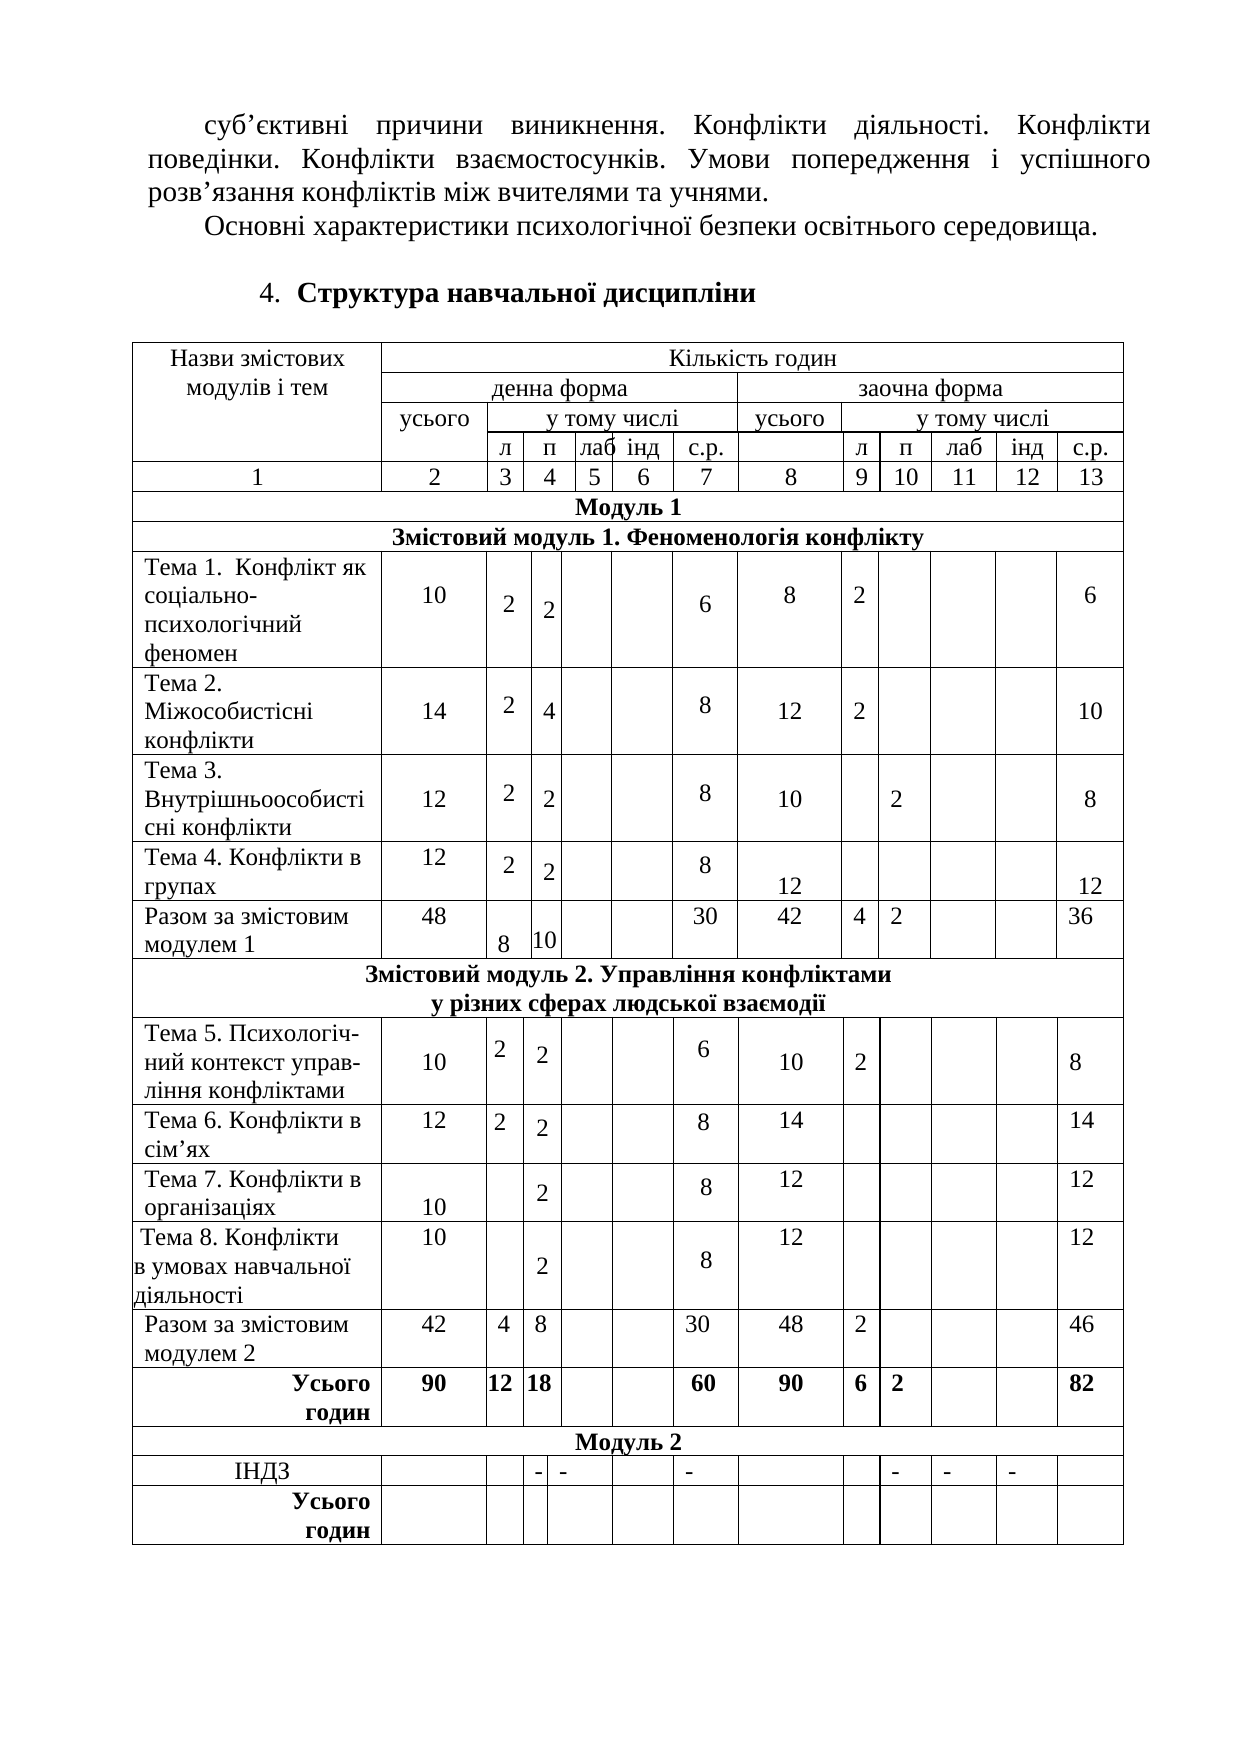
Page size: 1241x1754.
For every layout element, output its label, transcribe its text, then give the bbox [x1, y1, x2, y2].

table_cell 7 [674, 462, 738, 491]
table_cell 4 [532, 668, 561, 754]
table_header Назви змістових модулів і тем [133, 343, 381, 461]
table_cell 2 [487, 1105, 523, 1163]
table_cell 6 [844, 1368, 879, 1426]
table_cell усього [738, 403, 841, 431]
table_cell [562, 668, 611, 754]
table_cell [613, 1368, 673, 1426]
table_cell л [488, 433, 523, 461]
table_cell [879, 842, 930, 900]
table_cell 8 [673, 668, 737, 754]
table_cell - [674, 1456, 738, 1485]
table_cell 4 [842, 901, 878, 958]
table_cell - [524, 1456, 547, 1485]
table_cell 10 [881, 462, 931, 491]
table_cell [613, 1222, 673, 1308]
table_cell [932, 1310, 996, 1367]
table_cell 6 [673, 552, 737, 667]
table_cell [879, 668, 930, 754]
table_cell 2 [524, 1105, 561, 1163]
table_cell 4 [487, 1310, 523, 1367]
table_cell [881, 1486, 931, 1544]
table_cell [739, 433, 843, 461]
table_cell [613, 1105, 673, 1163]
table_cell Змістовий модуль 1. Феноменологія конфлікту [133, 522, 1123, 551]
table_cell Тема 4. Конфлікти в групах [133, 842, 381, 900]
table_cell [562, 552, 611, 667]
table_cell Усього годин [133, 1368, 381, 1426]
table_cell [996, 901, 1056, 958]
table_cell [997, 1486, 1057, 1544]
table_cell 12 [739, 1222, 843, 1308]
table_cell 2 [487, 552, 531, 667]
table_cell [932, 1222, 996, 1308]
table_cell [1058, 1456, 1123, 1485]
table_cell 10 [1057, 668, 1123, 754]
table_cell 42 [382, 1310, 486, 1367]
table_cell 8 [674, 1105, 738, 1163]
table_cell 90 [739, 1368, 843, 1426]
table_cell Тема 5. Психологіч-ний контекст управ-ління конфліктами [133, 1018, 381, 1104]
table_cell 2 [532, 755, 561, 841]
table_cell [844, 1456, 879, 1485]
table_cell 2 [844, 1310, 879, 1367]
table_cell Тема 3. Внутрішньоособистісні конфлікти [133, 755, 381, 841]
table_cell [487, 1456, 523, 1485]
table_cell [487, 1222, 523, 1308]
table_cell [613, 1456, 673, 1485]
text Основні характеристики психологічної безпеки освітнього середовища. [148, 208, 1152, 241]
table_cell 12 [1057, 842, 1123, 900]
table_cell [1058, 1486, 1123, 1544]
table_cell 46 [1058, 1310, 1123, 1367]
table_cell 1 [133, 462, 381, 491]
table_cell 36 [1057, 901, 1123, 958]
table_cell [844, 1164, 879, 1221]
table_cell [562, 1222, 612, 1308]
table_cell [562, 1164, 612, 1221]
table_cell 3 [488, 462, 523, 491]
table_cell 8 [1058, 1018, 1123, 1104]
table_cell 8 [674, 1222, 738, 1308]
table_cell 2 [532, 552, 561, 667]
table_cell 2 [879, 901, 930, 958]
table_cell Разом за змістовим модулем 1 [133, 901, 381, 958]
table_cell [739, 1486, 843, 1544]
table_cell 12 [738, 668, 841, 754]
table_cell п [524, 433, 575, 461]
table_cell 2 [844, 1018, 879, 1104]
table_cell у тому числі [842, 403, 1123, 431]
table_cell 4 [524, 462, 575, 491]
table_cell 10 [739, 1018, 843, 1104]
table_cell [562, 1310, 612, 1367]
table_cell [844, 1222, 879, 1308]
table_cell 2 [842, 668, 878, 754]
table_cell Разом за змістовим модулем 2 [133, 1310, 381, 1367]
table_cell 8 [1057, 755, 1123, 841]
table_cell [931, 755, 995, 841]
table_cell 2 [524, 1222, 561, 1308]
table_cell 8 [524, 1310, 561, 1367]
table_cell [997, 1222, 1057, 1308]
table_cell [562, 1018, 612, 1104]
table_cell с.р. [1058, 433, 1123, 461]
table_cell лаб [576, 433, 612, 461]
table_cell [612, 842, 672, 900]
table_cell - [548, 1456, 612, 1485]
table_cell [844, 1486, 879, 1544]
table_cell 2 [487, 755, 531, 841]
table_header Кількість годин [382, 343, 1123, 372]
table_cell п [881, 433, 931, 461]
table_cell [487, 1486, 523, 1544]
table_cell 2 [487, 668, 531, 754]
table_cell [613, 1018, 673, 1104]
table_cell Тема 7. Конфлікти в організаціях [133, 1164, 381, 1221]
table_cell [881, 1310, 931, 1367]
table_cell 6 [1057, 552, 1123, 667]
table_cell 2 [382, 462, 487, 491]
table_cell Модуль 2 [133, 1427, 1123, 1455]
table_cell 12 [1058, 1222, 1123, 1308]
table_cell л [844, 433, 879, 461]
table_cell [842, 755, 878, 841]
list Структура навчальної дисципліни [259, 275, 1152, 308]
table_cell [739, 1456, 843, 1485]
table_cell [997, 1368, 1057, 1426]
table_cell [524, 1486, 547, 1544]
table_cell [997, 1105, 1057, 1163]
table_cell [844, 1105, 879, 1163]
table_cell - [881, 1456, 931, 1485]
table_cell 8 [487, 901, 531, 958]
table_cell [881, 1164, 931, 1221]
table_cell 6 [674, 1018, 738, 1104]
table_cell с.р. [674, 433, 738, 461]
table_cell 12 [738, 842, 841, 900]
table_cell Усього годин [133, 1486, 381, 1544]
table_cell [997, 1018, 1057, 1104]
table_cell [613, 1486, 673, 1544]
table_cell [932, 1486, 996, 1544]
table_cell [548, 1486, 612, 1544]
table_cell 48 [739, 1310, 843, 1367]
table_cell заочна форма [738, 373, 1123, 402]
table_cell [931, 552, 995, 667]
table_cell у тому числі [488, 403, 737, 431]
table_cell 10 [532, 901, 561, 958]
table_cell Тема 2. Міжособистісні конфлікти [133, 668, 381, 754]
table_cell [931, 901, 995, 958]
table_cell [996, 755, 1056, 841]
table_cell усього [382, 403, 487, 461]
table_cell [931, 842, 995, 900]
table_cell [562, 1105, 612, 1163]
table_cell 2 [842, 552, 878, 667]
table_cell лаб [932, 433, 996, 461]
table_cell 82 [1058, 1368, 1123, 1426]
table_cell 8 [738, 552, 841, 667]
table_cell 12 [382, 755, 486, 841]
table_cell Модуль 1 [133, 492, 1123, 521]
table_cell 2 [487, 1018, 523, 1104]
table_cell [613, 1310, 673, 1367]
table_cell [382, 1486, 486, 1544]
table_cell 10 [382, 1164, 486, 1221]
table_cell 12 [739, 1164, 843, 1221]
table_cell [932, 1368, 996, 1426]
table_cell Змістовий модуль 2. Управління конфліктами у різних сферах людської взаємодії [133, 959, 1123, 1017]
table_cell 10 [738, 755, 841, 841]
table_cell [613, 1164, 673, 1221]
text суб’єктивні причини виникнення. Конфлікти діяльності. Конфлікти поведінки. Конфлікти взаємостосунків. Умови попередження і успішного розв’язання конфліктів між вчителями та учнями. [148, 107, 1152, 208]
table_cell 14 [1058, 1105, 1123, 1163]
table_cell [881, 1105, 931, 1163]
table_cell 9 [844, 462, 879, 491]
table_cell 2 [487, 842, 531, 900]
table_cell 5 [576, 462, 612, 491]
table_cell 2 [879, 755, 930, 841]
table_cell 12 [997, 462, 1057, 491]
table_cell [881, 1222, 931, 1308]
table_cell 48 [382, 901, 486, 958]
table_cell 12 [487, 1368, 523, 1426]
table_cell [996, 552, 1056, 667]
table_cell [997, 1164, 1057, 1221]
table_cell Тема 1. Конфлікт як соціально-психологічний феномен [133, 552, 381, 667]
table_cell 90 [382, 1368, 486, 1426]
table_cell ІНДЗ [133, 1456, 381, 1485]
table_cell 12 [382, 1105, 486, 1163]
table_cell 8 [674, 1164, 738, 1221]
table_cell [562, 755, 611, 841]
table_cell - [932, 1456, 996, 1485]
table_cell 2 [524, 1164, 561, 1221]
table_cell [842, 842, 878, 900]
table_cell 11 [932, 462, 996, 491]
table_cell [612, 552, 672, 667]
table_cell [996, 842, 1056, 900]
table_cell 8 [673, 842, 737, 900]
table_cell 14 [739, 1105, 843, 1163]
table_cell [674, 1486, 738, 1544]
table_cell [612, 668, 672, 754]
table_cell 13 [1058, 462, 1123, 491]
table_cell інд [997, 433, 1057, 461]
table_cell 6 [613, 462, 673, 491]
table_cell 10 [382, 552, 486, 667]
table_cell інд [613, 433, 673, 461]
table_cell [932, 1018, 996, 1104]
table_cell [881, 1018, 931, 1104]
table_cell [612, 755, 672, 841]
table_cell [562, 901, 611, 958]
table_cell 8 [673, 755, 737, 841]
table_cell 2 [532, 842, 561, 900]
table_cell Тема 6. Конфлікти в сім’ях [133, 1105, 381, 1163]
table_cell - [997, 1456, 1057, 1485]
table_cell [879, 552, 930, 667]
table_cell [612, 901, 672, 958]
table_cell 14 [382, 668, 486, 754]
table_cell [487, 1164, 523, 1221]
table_cell 12 [1058, 1164, 1123, 1221]
table_cell 30 [673, 901, 737, 958]
table_cell [931, 668, 995, 754]
table_cell 2 [881, 1368, 931, 1426]
table_cell 30 [674, 1310, 738, 1367]
table_cell 2 [524, 1018, 561, 1104]
table_cell [382, 1456, 486, 1485]
table_cell денна форма [382, 373, 737, 402]
table_cell 8 [739, 462, 843, 491]
table_cell 42 [738, 901, 841, 958]
table_cell [562, 842, 611, 900]
table_cell [996, 668, 1056, 754]
table_cell 18 [524, 1368, 561, 1426]
table_cell [932, 1164, 996, 1221]
table_cell 10 [382, 1222, 486, 1308]
table_cell 10 [382, 1018, 486, 1104]
table_cell Тема 8. Конфлікти в умовах навчальної діяльності [133, 1222, 381, 1308]
table_cell [997, 1310, 1057, 1367]
table_cell [562, 1368, 612, 1426]
table_cell 60 [674, 1368, 738, 1426]
table_cell [932, 1105, 996, 1163]
table_cell 12 [382, 842, 486, 900]
